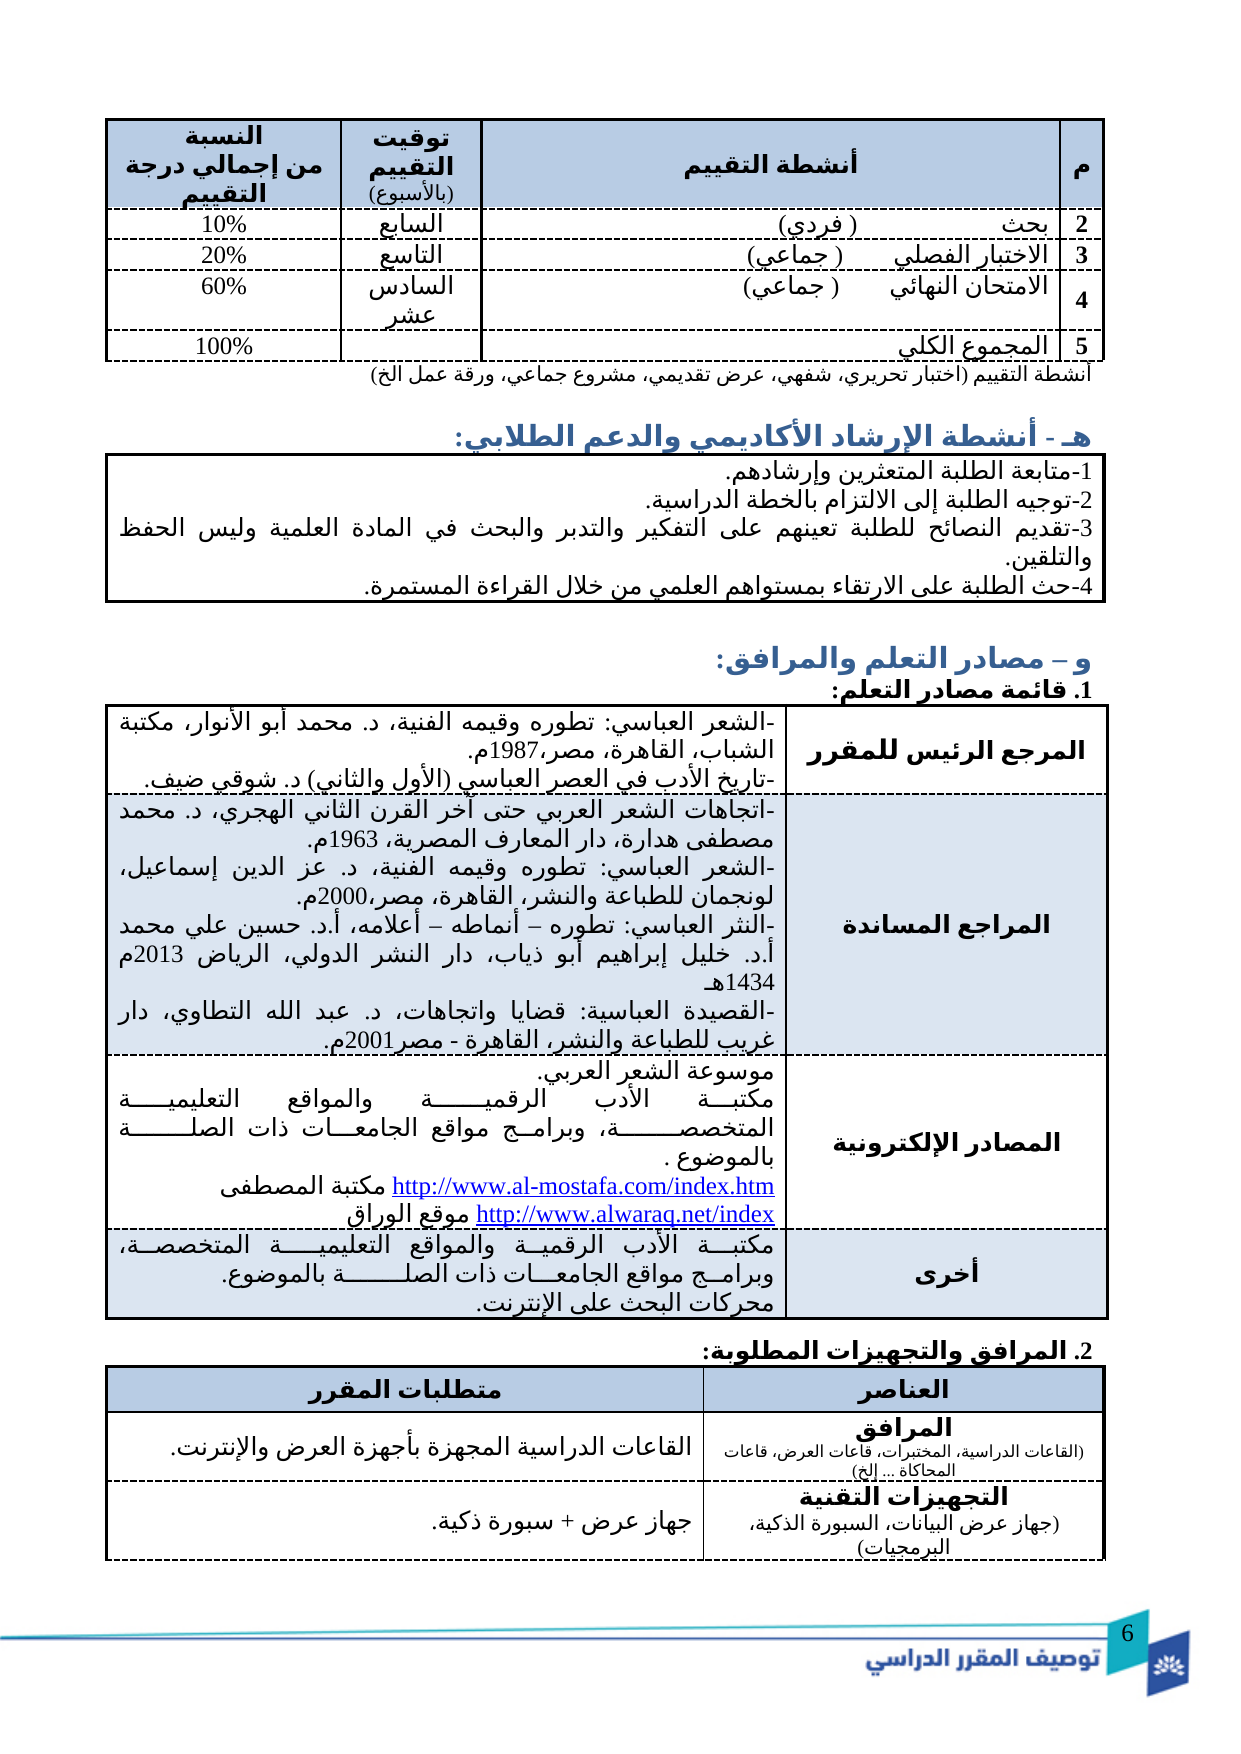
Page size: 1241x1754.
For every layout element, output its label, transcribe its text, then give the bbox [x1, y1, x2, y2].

table_cell مكتبـــة الأدب الرقميــة والمواقع التعليميـــــة المتخصصــة، وبرامــج مواقع الجامعـــات ذات الصلــــــــة بالموضوع. محركات البحث على الإنترنت. [108, 1228, 785, 1317]
table_cell التجهيزات التقنية (جهاز عرض البيانات، السبورة الذكية، البرمجيات) [704, 1480, 1102, 1559]
table_cell المجموع الكلي [483, 329, 1059, 359]
table_cell القاعات الدراسية المجهزة بأجهزة العرض والإنترنت. [108, 1413, 703, 1480]
table_cell [342, 329, 480, 359]
table_header 1-متابعة الطلبة المتعثرين وإرشادهم. 2-توجيه الطلبة إلى الالتزام بالخطة الدراسية. 3-تقديم النصائح للطلبة تعينهم على التفكير والتدبر والبحث في المادة العلمية وليس الحفظ والتلقين. 4-حث الطلبة على الارتقاء بمستواهم العلمي من خلال القراءة المستمرة. [108, 456, 1102, 600]
table_cell المرافق (القاعات الدراسية، المختبرات، قاعات العرض، قاعات المحاكاة ... إلخ) [704, 1413, 1102, 1480]
table_header المرجع الرئيس للمقرر [787, 707, 1106, 793]
table_cell الاختبار الفصلي ( جماعي) [483, 238, 1059, 269]
table_cell جهاز عرض + سبورة ذكية. [108, 1480, 703, 1559]
table_header النسبة من إجمالي درجة التقييم [108, 121, 340, 207]
table_cell -اتجاهات الشعر العربي حتى آخر القرن الثاني الهجري، د. محمد مصطفى هدارة، دار المعارف المصرية، 1963م. -الشعر العباسي: تطوره وقيمه الفنية، د. عز الدين إسماعيل، لونجمان للطباعة والنشر، القاهرة، مصر،2000م. -النثر العباسي: تطوره – أنماطه – أعلامه، أ.د. حسين علي محمد أ.د. خليل إبراهيم أبو ذياب، دار النشر الدولي، الرياض 2013م 1434هـ -القصيدة العباسية: قضايا واتجاهات، د. عبد الله التطاوي، دار غريب للطباعة والنشر، القاهرة - مصر2001م. [108, 793, 785, 1054]
table_header متطلبات المقرر [108, 1368, 703, 1411]
table_cell 60% [108, 269, 340, 329]
table_cell موسوعة الشعر العربي. مكتبـــة الأدب الرقميـــــــة والمواقع التعليميـــــة المتخصصــــــــة، وبرامــج مواقع الجامعـــات ذات الصلــــــــة بالموضوع . http://www.al-mostafa.com/index.htm مكتبة المصطفى http://www.alwaraq.net/index موقع الوراق [108, 1054, 785, 1228]
subtitle 2. المرافق والتجهيزات المطلوبة: [118, 1336, 1092, 1365]
subtitle 1. قائمة مصادر التعلم: [118, 675, 1092, 703]
table_header العناصر [704, 1368, 1102, 1411]
table_header م [1061, 121, 1102, 207]
picture [0, 1589, 1200, 1715]
table_header أنشطة التقييم [483, 121, 1059, 207]
table_cell السابع [342, 208, 480, 238]
table_cell 3 [1061, 238, 1102, 269]
table_cell 20% [108, 238, 340, 269]
table_cell 100% [108, 329, 340, 359]
table_cell 5 [1061, 329, 1102, 359]
table_header توقيت التقييم (بالأسبوع) [342, 121, 480, 207]
subtitle و – مصادر التعلم والمرافق: [118, 641, 1092, 675]
table_cell الامتحان النهائي ( جماعي) [483, 269, 1059, 329]
subtitle هـ - أنشطة الإرشاد الأكاديمي والدعم الطلابي: [118, 419, 1092, 453]
table_cell أخرى [787, 1228, 1106, 1317]
table_cell التاسع [342, 238, 480, 269]
table_cell 4 [1061, 269, 1102, 329]
table_cell بحث ( فردي) [483, 208, 1059, 238]
table_cell المصادر الإلكترونية [787, 1054, 1106, 1228]
text أنشطة التقييم (اختبار تحريري، شفهي، عرض تقديمي، مشروع جماعي، ورقة عمل الخ) [118, 362, 1092, 386]
table_cell 10% [108, 208, 340, 238]
table_cell السادس عشر [342, 269, 480, 329]
table_cell 2 [1061, 208, 1102, 238]
table_header -الشعر العباسي: تطوره وقيمه الفنية، د. محمد أبو الأنوار، مكتبة الشباب، القاهرة، مصر،1987م. -تاريخ الأدب في العصر العباسي (الأول والثاني) د. شوقي ضيف. [108, 707, 785, 793]
table_cell المراجع المساندة [787, 793, 1106, 1054]
